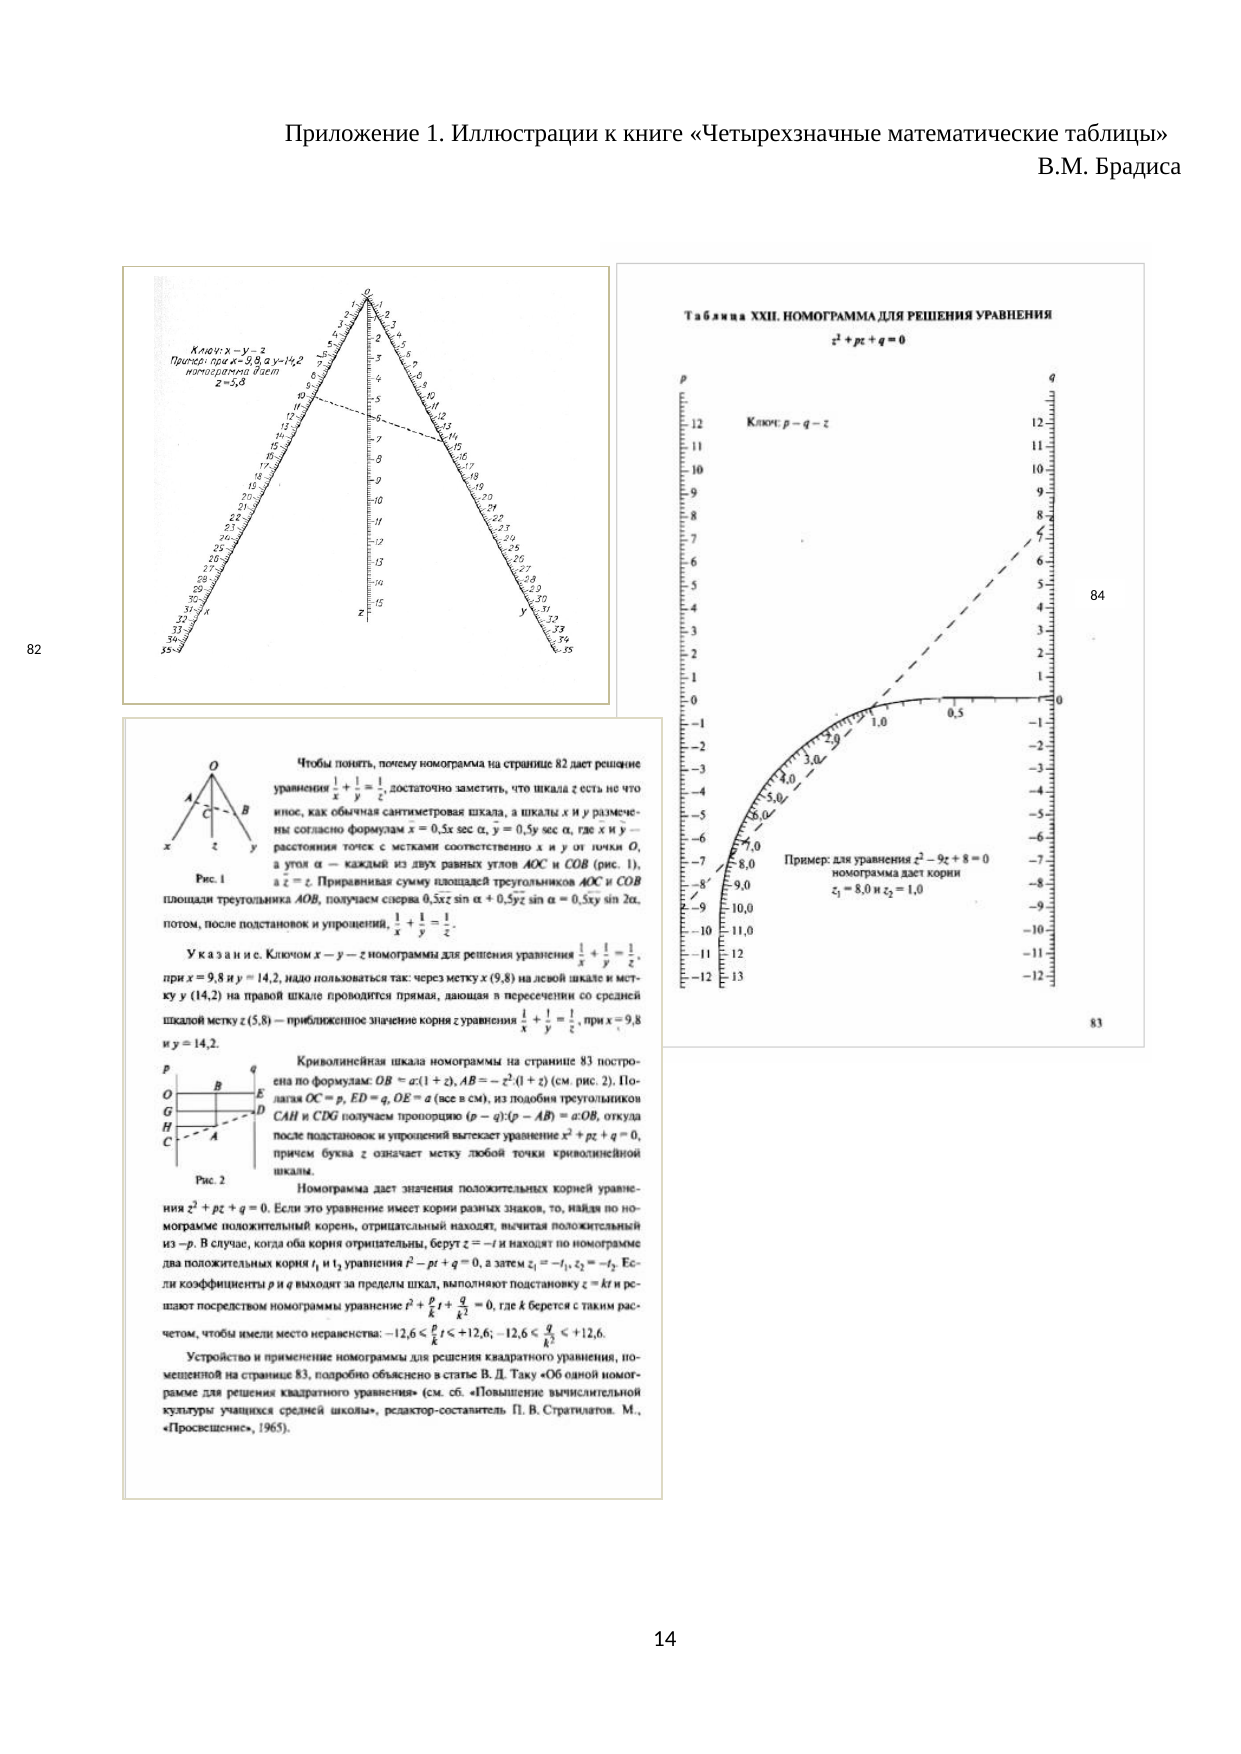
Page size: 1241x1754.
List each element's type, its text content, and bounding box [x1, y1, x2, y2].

picture [600, 242, 1152, 1063]
text Приложение 1. Иллюстрации к книге «Четырехзначные математические таблицы» В.М. Брадиса [148, 118, 1181, 180]
picture [124, 267, 608, 703]
picture [124, 719, 661, 1498]
